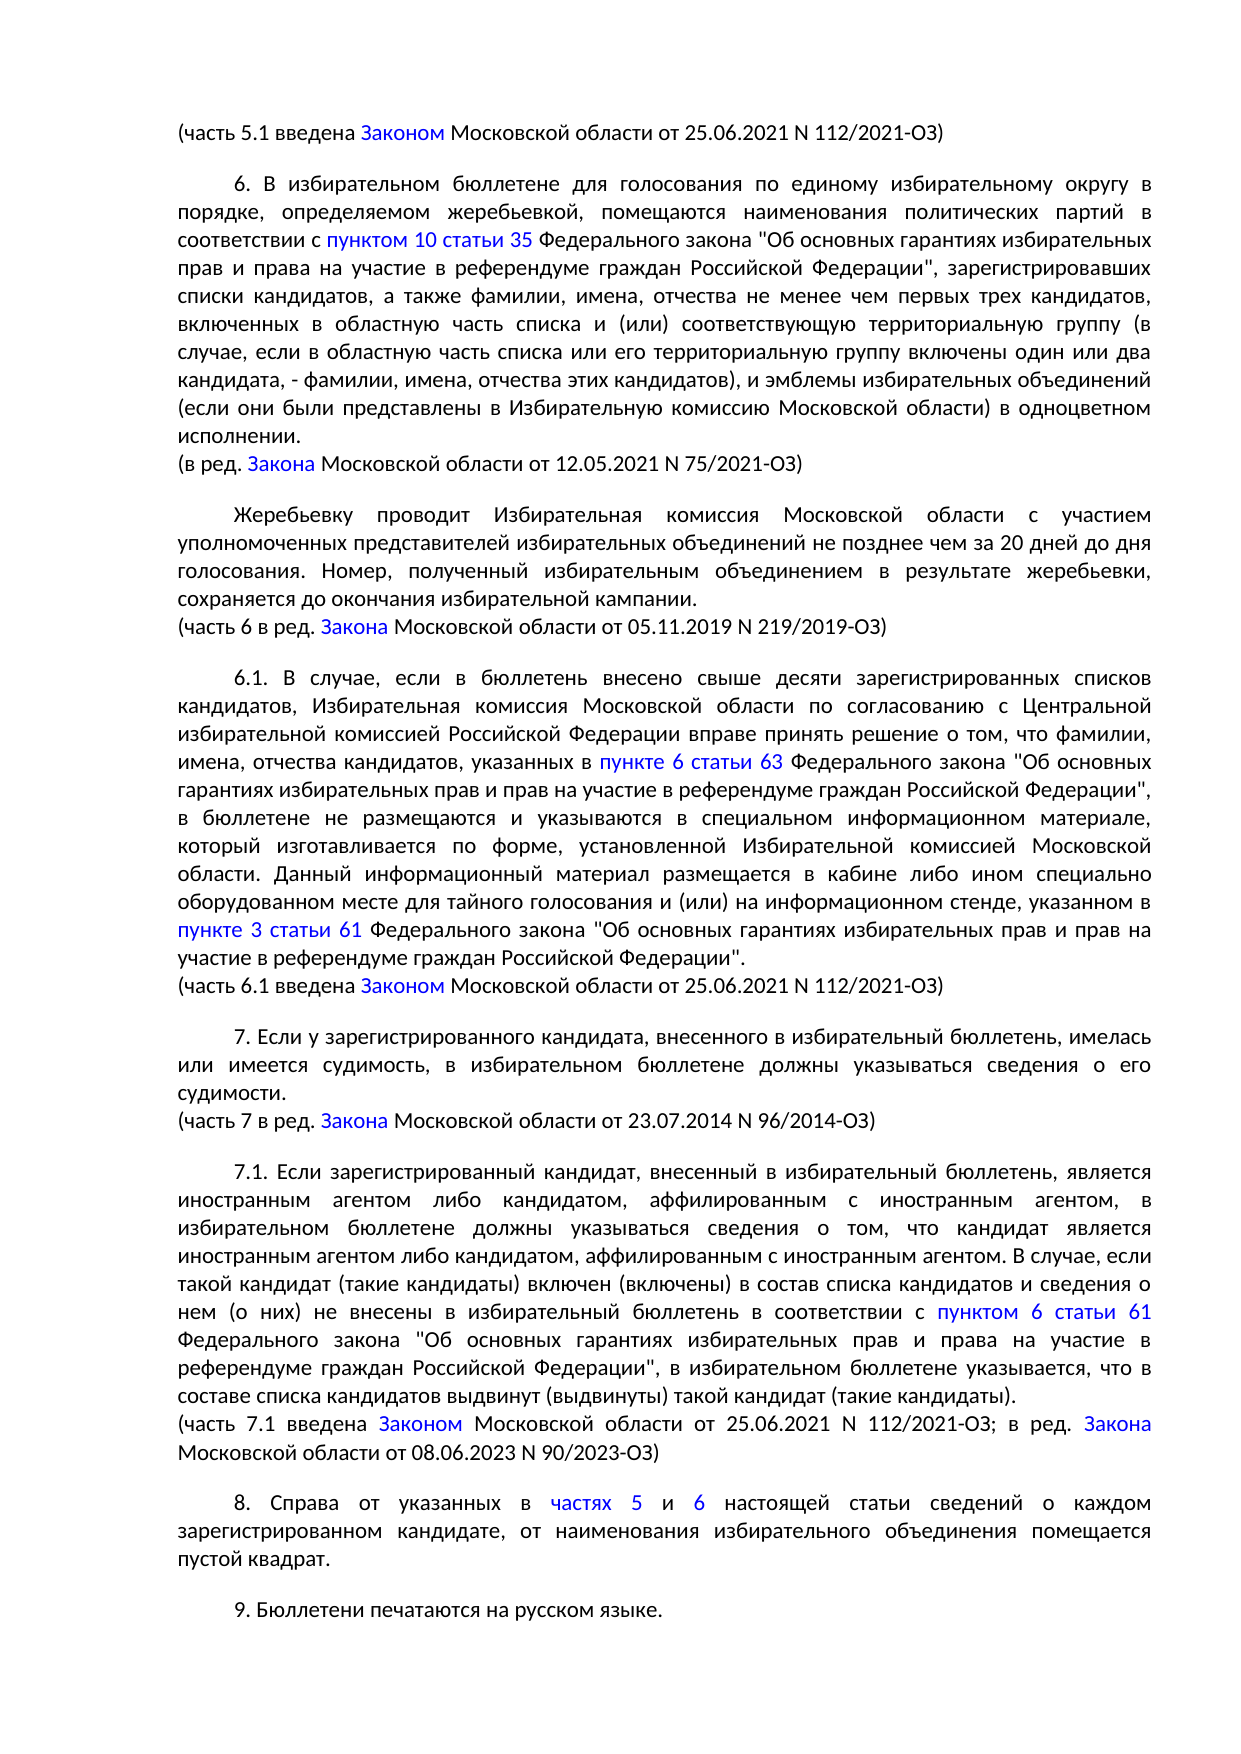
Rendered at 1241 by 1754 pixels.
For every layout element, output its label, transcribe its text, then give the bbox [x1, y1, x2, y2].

text (часть 6 в ред. Закона Московской области от 05.11.2019 N 219/2019-ОЗ) [177, 612, 1152, 640]
text (часть 7.1 введена Законом Московской области от 25.06.2021 N 112/2021-ОЗ; в ред. Закона Московской области от 08.06.2023 N 90/2023-ОЗ) [177, 1409, 1152, 1466]
text 7.1. Если зарегистрированный кандидат, внесенный в избирательный бюллетень, является иностранным агентом либо кандидатом, аффилированным с иностранным агентом, в избирательном бюллетене должны указываться сведения о том, что кандидат является иностранным агентом либо кандидатом, аффилированным с иностранным агентом. В случае, если такой кандидат (такие кандидаты) включен (включены) в состав списка кандидатов и сведения о нем (о них) не внесены в избирательный бюллетень в соответствии с пунктом 6 статьи 61 Федерального закона "Об основных гарантиях избирательных прав и права на участие в референдуме граждан Российской Федерации", в избирательном бюллетене указывается, что в составе списка кандидатов выдвинут (выдвинуты) такой кандидат (такие кандидаты). [177, 1157, 1152, 1409]
text (часть 7 в ред. Закона Московской области от 23.07.2014 N 96/2014-ОЗ) [177, 1106, 1152, 1134]
text Жеребьевку проводит Избирательная комиссия Московской области с участием уполномоченных представителей избирательных объединений не позднее чем за 20 дней до дня голосования. Номер, полученный избирательным объединением в результате жеребьевки, сохраняется до окончания избирательной кампании. [177, 500, 1152, 612]
text 6. В избирательном бюллетене для голосования по единому избирательному округу в порядке, определяемом жеребьевкой, помещаются наименования политических партий в соответствии с пунктом 10 статьи 35 Федерального закона "Об основных гарантиях избирательных прав и права на участие в референдуме граждан Российской Федерации", зарегистрировавших списки кандидатов, а также фамилии, имена, отчества не менее чем первых трех кандидатов, включенных в областную часть списка и (или) соответствующую территориальную группу (в случае, если в областную часть списка или его территориальную группу включены один или два кандидата, - фамилии, имена, отчества этих кандидатов), и эмблемы избирательных объединений (если они были представлены в Избирательную комиссию Московской области) в одноцветном исполнении. [177, 169, 1152, 449]
text 6.1. В случае, если в бюллетень внесено свыше десяти зарегистрированных списков кандидатов, Избирательная комиссия Московской области по согласованию с Центральной избирательной комиссией Российской Федерации вправе принять решение о том, что фамилии, имена, отчества кандидатов, указанных в пункте 6 статьи 63 Федерального закона "Об основных гарантиях избирательных прав и прав на участие в референдуме граждан Российской Федерации", в бюллетене не размещаются и указываются в специальном информационном материале, который изготавливается по форме, установленной Избирательной комиссией Московской области. Данный информационный материал размещается в кабине либо ином специально оборудованном месте для тайного голосования и (или) на информационном стенде, указанном в пункте 3 статьи 61 Федерального закона "Об основных гарантиях избирательных прав и прав на участие в референдуме граждан Российской Федерации". [177, 663, 1152, 971]
text 8. Справа от указанных в частях 5 и 6 настоящей статьи сведений о каждом зарегистрированном кандидате, от наименования избирательного объединения помещается пустой квадрат. [177, 1488, 1152, 1573]
text (часть 5.1 введена Законом Московской области от 25.06.2021 N 112/2021-ОЗ) [177, 118, 1152, 146]
text 9. Бюллетени печатаются на русском языке. [177, 1596, 1152, 1623]
text 7. Если у зарегистрированного кандидата, внесенного в избирательный бюллетень, имелась или имеется судимость, в избирательном бюллетене должны указываться сведения о его судимости. [177, 1022, 1152, 1106]
text (часть 6.1 введена Законом Московской области от 25.06.2021 N 112/2021-ОЗ) [177, 971, 1152, 999]
text (в ред. Закона Московской области от 12.05.2021 N 75/2021-ОЗ) [177, 449, 1152, 477]
